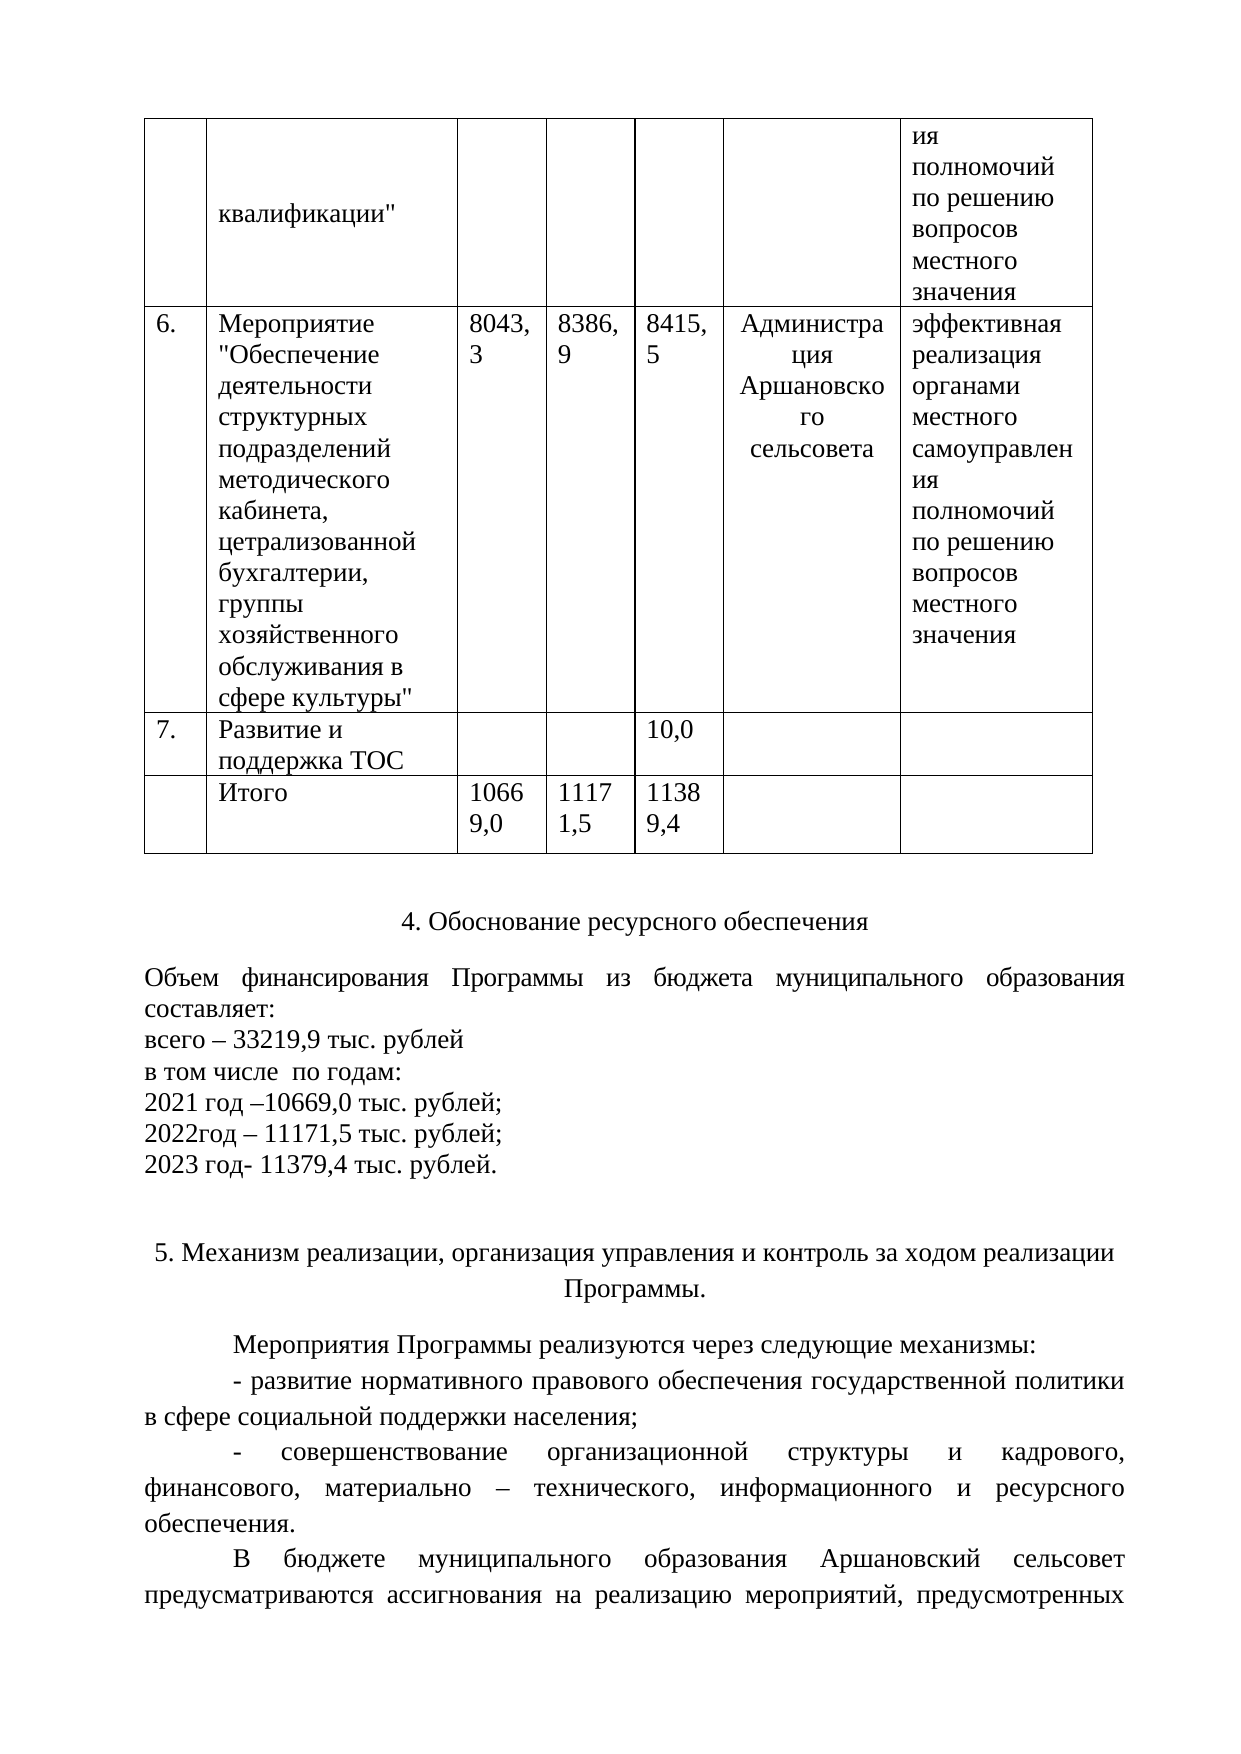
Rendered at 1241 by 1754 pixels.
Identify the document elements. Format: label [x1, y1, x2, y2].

table_header [133, 118, 1137, 1609]
